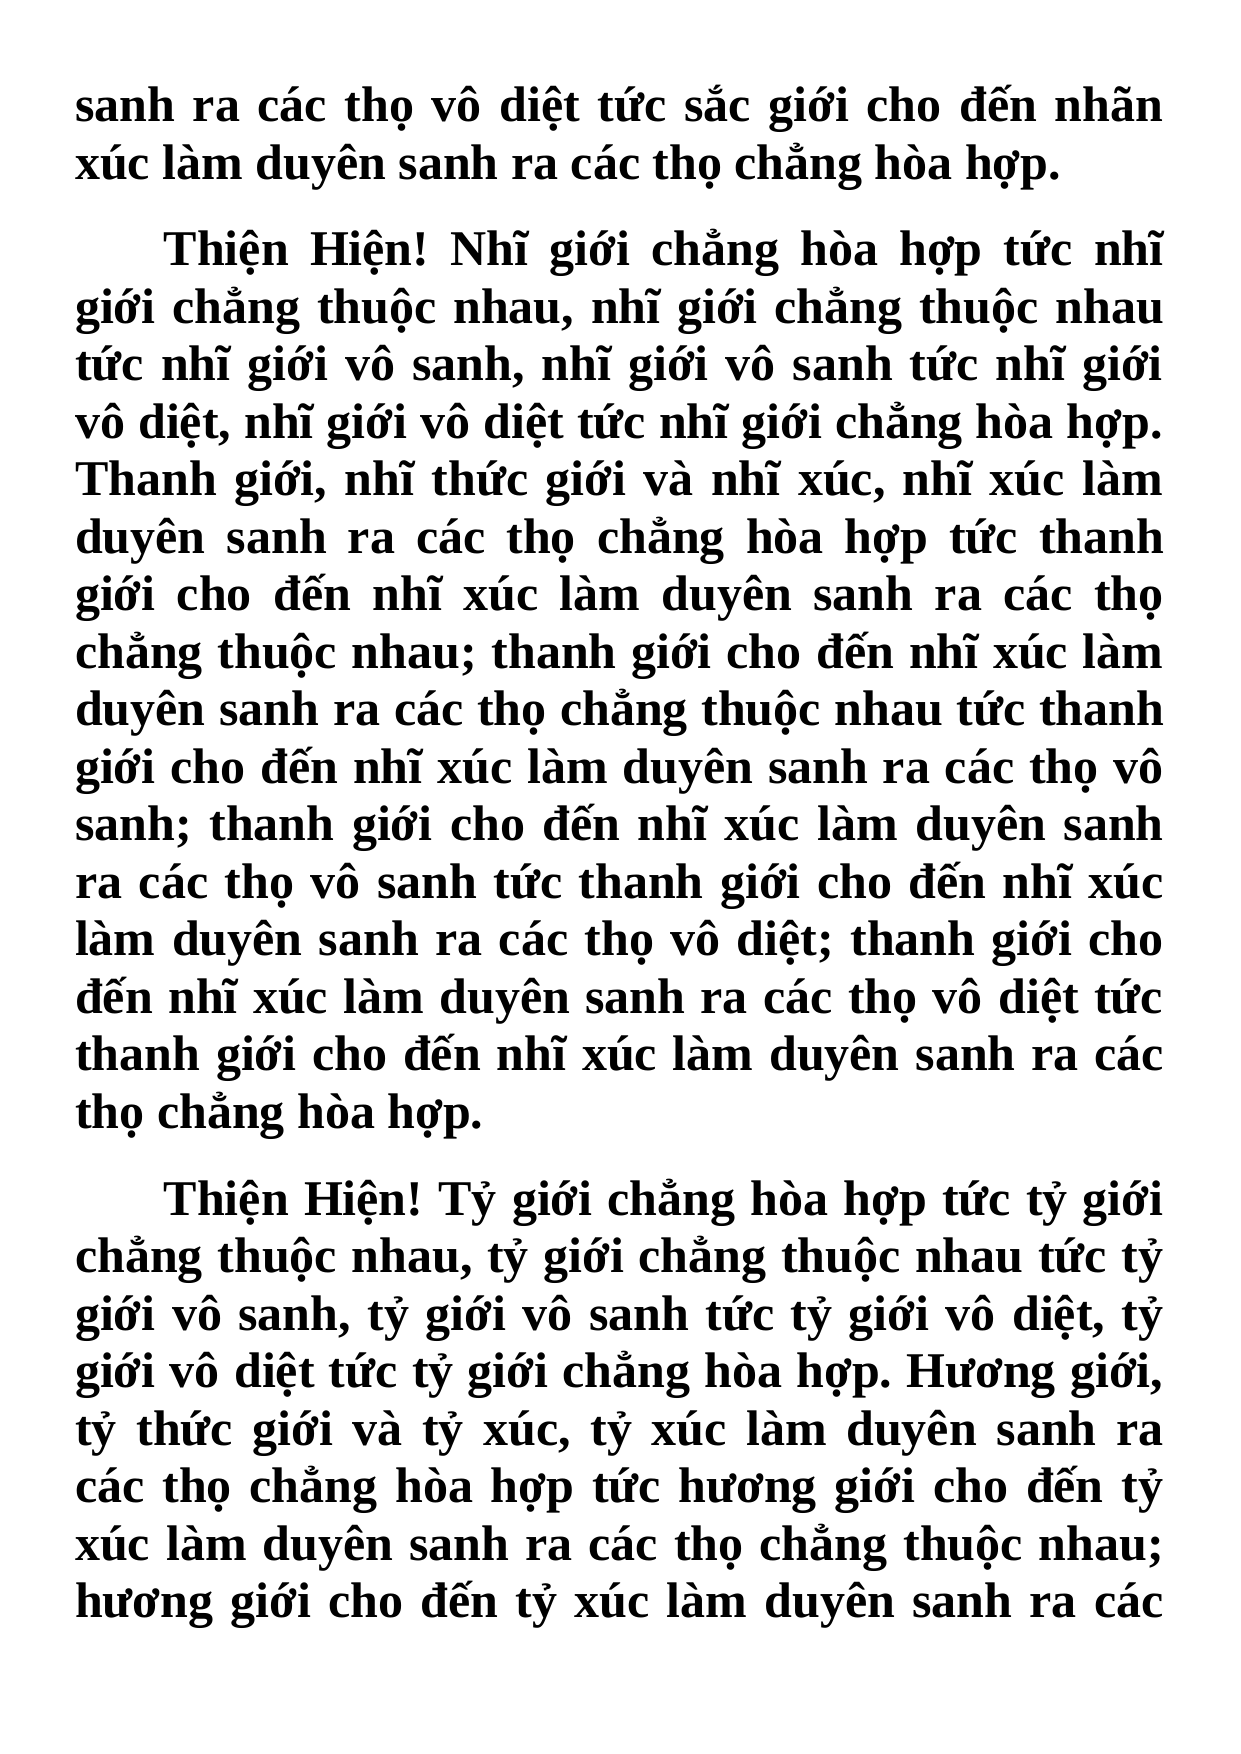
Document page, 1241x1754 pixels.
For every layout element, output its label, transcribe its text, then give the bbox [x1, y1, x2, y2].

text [75, 75, 1165, 190]
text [75, 1168, 1165, 1628]
text Thiện Hiện! Nhĩ giới chẳng hòa hợp tức nhĩ giới chẳng thuộc nhau, nhĩ giới chẳng thuộc nhau tức nhĩ giới vô sanh, nhĩ giới vô sanh tức nhĩ giới vô diệt, nhĩ giới vô diệt tức nhĩ giới chẳng hòa hợp. Thanh giới, nhĩ thức giới và nhĩ xúc, nhĩ xúc làm duyên sanh ra các thọ chẳng hòa hợp tức thanh giới cho đến nhĩ xúc làm duyên sanh ra các thọ chẳng thuộc nhau; thanh giới cho đến nhĩ xúc làm duyên sanh ra các thọ chẳng thuộc nhau tức thanh giới cho đến nhĩ xúc làm duyên sanh ra các thọ vô sanh; thanh giới cho đến nhĩ xúc làm duyên sanh ra các thọ vô sanh tức thanh giới cho đến nhĩ xúc làm duyên sanh ra các thọ vô diệt; thanh giới cho đến nhĩ xúc làm duyên sanh ra các thọ vô diệt tức thanh giới cho đến nhĩ xúc làm duyên sanh ra các thọ chẳng hòa hợp. [75, 219, 1165, 1139]
